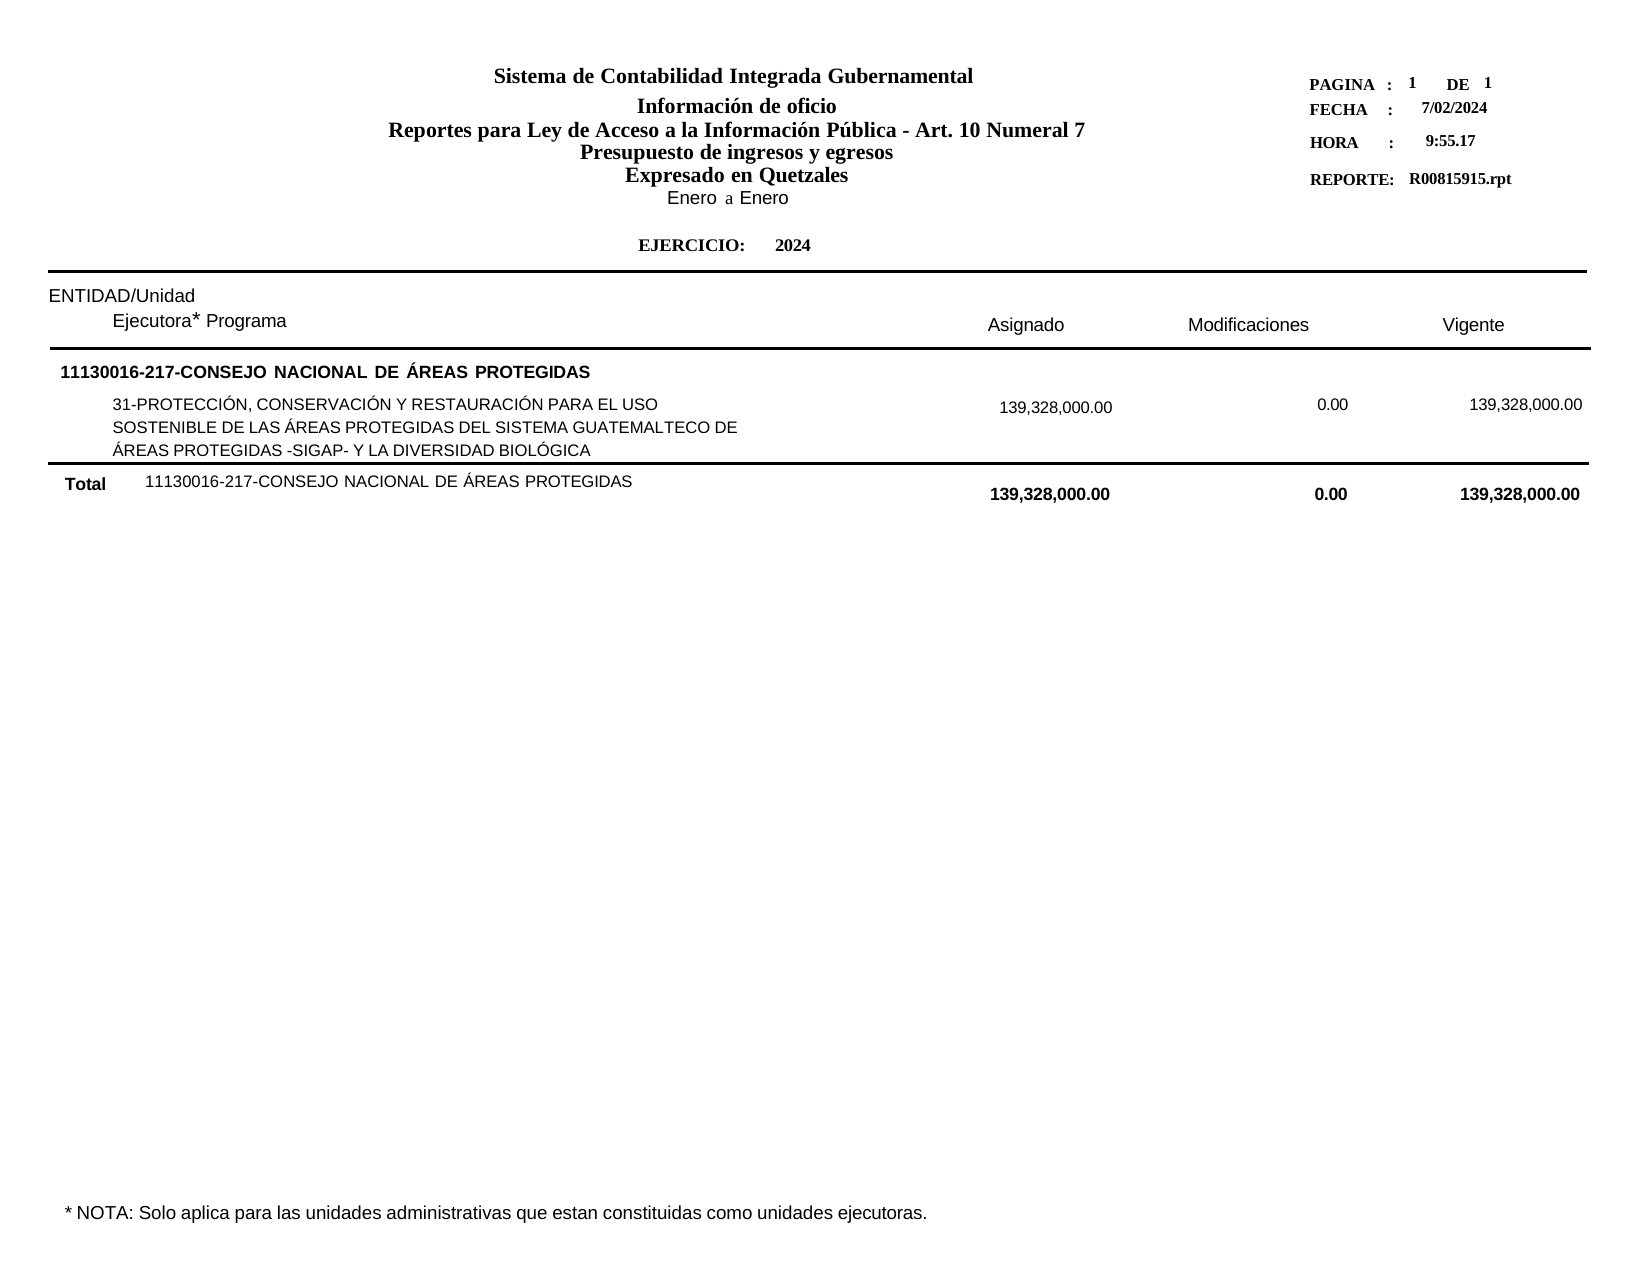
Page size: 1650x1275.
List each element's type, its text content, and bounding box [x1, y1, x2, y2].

text Reportes para Ley de Acceso a la Información Pública - Art. 10 Numeral 7 Presupuesto de ingresos y egresos [384, 121, 1089, 164]
subtitle ENTIDAD/Unidad Ejecutora* Programa [48, 286, 288, 332]
text HORA : REPORTE: [1309, 133, 1395, 189]
text Total 11130016-217-CONSEJO NACIONAL DE ÁREAS PROTEGIDAS [64, 471, 935, 494]
text PAGINA : 1 [984, 72, 1417, 94]
text 139,328,000.00 0.00 139,328,000.00 [990, 483, 1600, 504]
text 9:55.17 [1426, 131, 1600, 150]
text 31-PROTECCIÓN, CONSERVACIÓN Y RESTAURACIÓN PARA EL USO SOSTENIBLE DE LAS ÁREAS PROTEGIDAS DEL SISTEMA GUATEMALTECO DE ÁREAS PROTEGIDAS -SIGAP- Y LA DIVERSIDAD BIOLÓGICA [112, 395, 753, 460]
subtitle Vigente [1442, 313, 1600, 335]
subtitle Modificaciones [1188, 313, 1315, 335]
text 139,328,000.00 [999, 398, 1121, 417]
text 0.00 139,328,000.00 [1317, 394, 1600, 414]
text Información de oficio [384, 94, 1089, 118]
text Expresado en Quetzales [384, 164, 1089, 187]
text DE 1 [1446, 72, 1600, 94]
subtitle * NOTA: Solo aplica para las unidades administrativas que estan constituidas como unidades ejecutoras. [64, 1202, 935, 1223]
text Sistema de Contabilidad Integrada Gubernamental [493, 66, 980, 88]
subtitle Asignado [988, 313, 1070, 335]
subtitle Enero a Enero [667, 187, 1089, 208]
text 7/02/2024 [1421, 98, 1600, 117]
text R00815915.rpt [1409, 168, 1600, 188]
text FECHA : [1094, 100, 1394, 119]
text 11130016-217-CONSEJO NACIONAL DE ÁREAS PROTEGIDAS [60, 361, 753, 382]
text EJERCICIO: 2024 [37, 235, 1411, 255]
